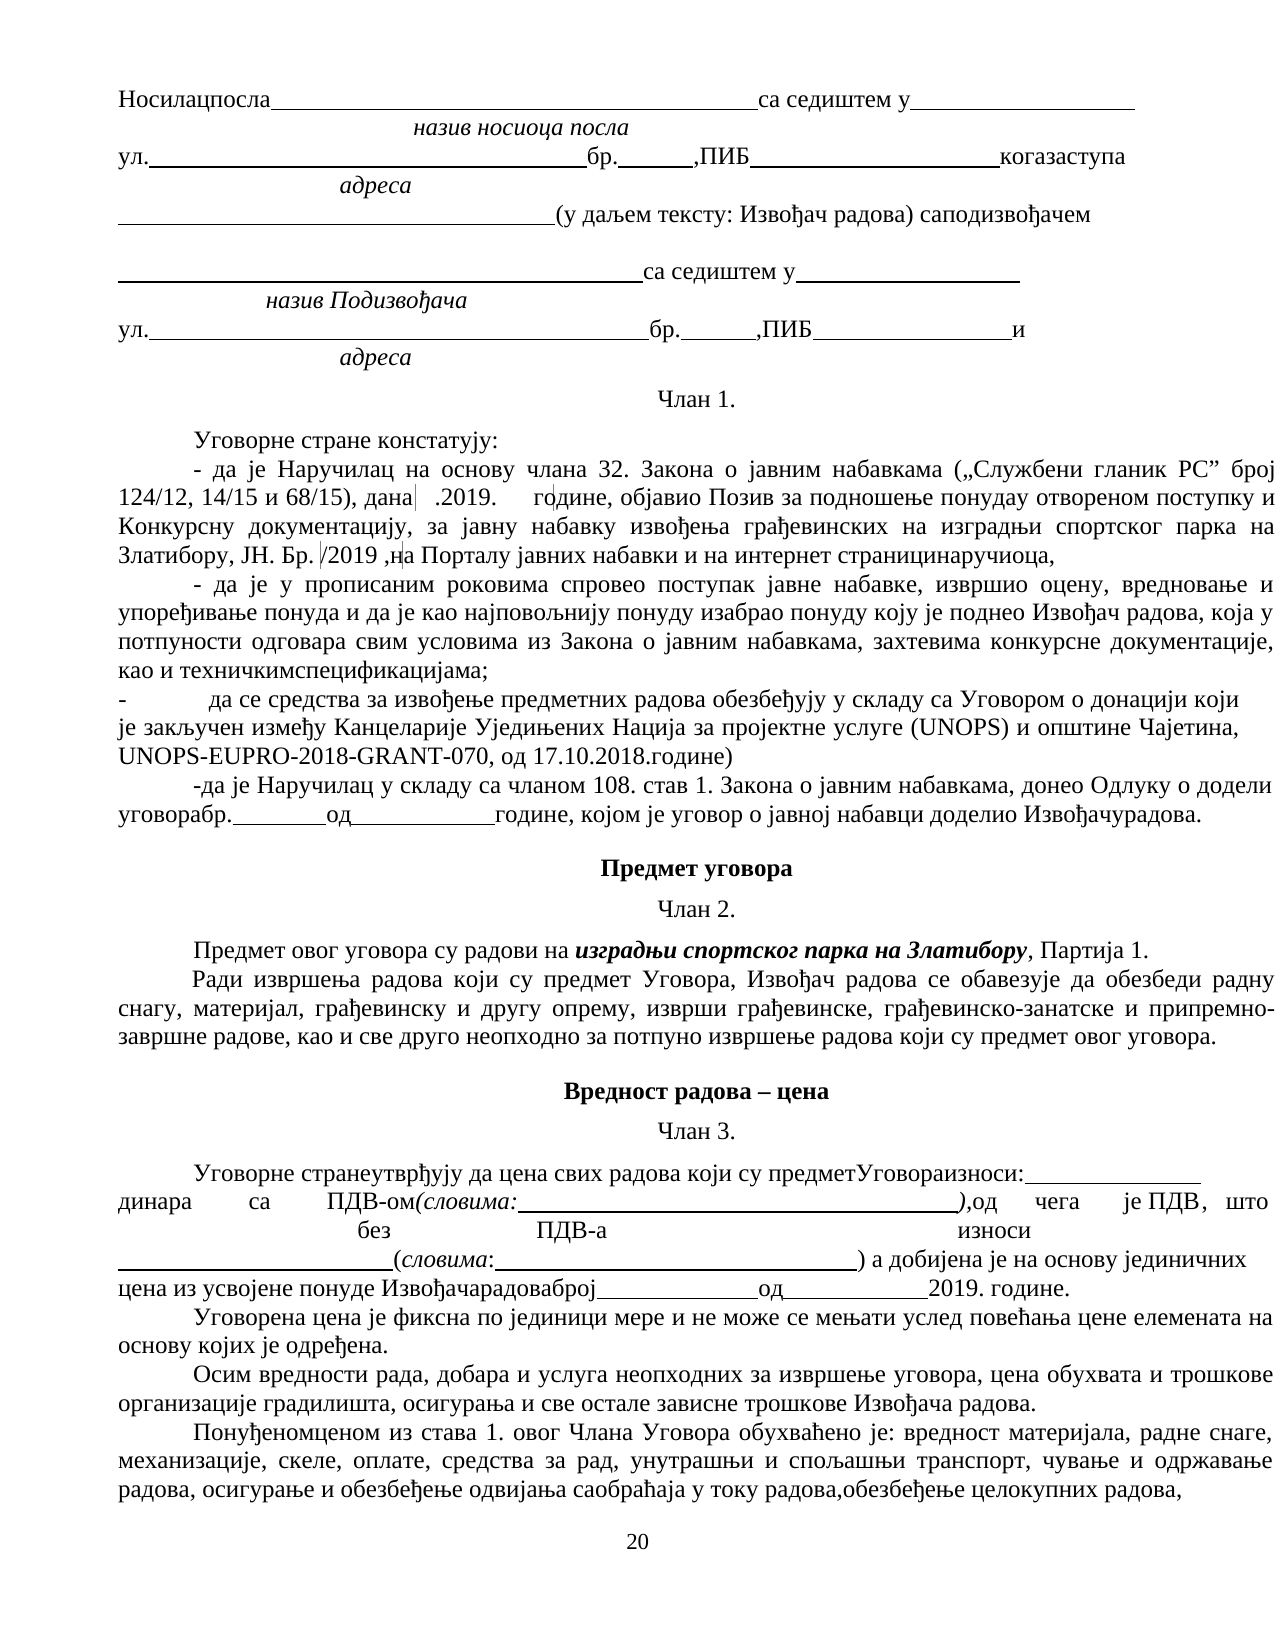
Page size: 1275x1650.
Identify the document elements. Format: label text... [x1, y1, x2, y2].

text Уговорена цена је фиксна по јединици мере и не може се мењати услед повећања цене елемената на основу којих је одређена. [118, 1302, 1274, 1359]
text адреса [238, 342, 513, 371]
text Понуђеномценом из става 1. овог Члана Уговора обухваћено је: вредност материјала, радне снаге, механизације, скеле, оплате, средства за рад, унутрашњи и спољашњи транспорт, чување и одржавање радова, осигурање и обезбеђење одвијања саобраћаја у току радова,обезбеђење целокупних радова, [118, 1417, 1274, 1503]
text назив Подизвођача [238, 285, 496, 314]
text Члан 2. [238, 894, 1155, 923]
text -да је Наручилац у складу са чланом 108. став 1. Закона о јавним набавкама, донео Одлуку о додели уговорабр. од године, којом је уговор о јавној набавци доделио Извођачурадова. [118, 770, 1274, 827]
text (у даљем тексту: Извођач радова) саподизвођачем [118, 199, 1275, 227]
subtitle Предмет уговора [238, 853, 1156, 882]
text са седиштем у [118, 256, 1275, 285]
text ул. бр. ,ПИБ и [118, 314, 1275, 342]
text Носилацпосла са седиштем у [118, 84, 1275, 112]
text ул. бр. ,ПИБ когазаступа [118, 141, 1275, 170]
text адреса [339, 170, 1275, 199]
list да се средства за извођење предметних радова обезбеђују у складу са Уговором о донацији који је закључен између Канцеларије Уједињених Нација за пројектне услуге (UNOPS) и општине Чајетина, UNOPS-EUPRO-2018-GRANT-070, од 17.10.2018.године) [118, 684, 1240, 770]
text Ради извршења радова који су предмет Уговора, Извођач радова се обавезује да обезбеди радну снагу, материјал, грађевинску и другу опрему, изврши грађевинске, грађевинско-занатске и припремно- завршне радове, као и све друго неопходно за потпуно извршење радова који су предмет овог уговора. [118, 964, 1275, 1050]
subtitle Вредност радова – цена [238, 1076, 1155, 1104]
text Уговорне странеутврђују да цена свих радова који су предметУговораизноси: динара са ПДВ-ом(словима: ),од чега је ПДВ , што без ПДВ-а износи [118, 1158, 1275, 1244]
text Осим вредности рада, добара и услуга неопходних за извршење уговора, цена обухвата и трошкове организације градилишта, осигурања и све остале зависне трошкове Извођача радова. [118, 1359, 1274, 1417]
list да је Наручилац на основу члана 32. Закона о јавним набавкама („Службени гланик РС” број 124/12, 14/15 и 68/15), дана .2019. године, објавио Позив за подношење понудау отвореном поступку и Конкурсну документацију, за јавну набавку извођења грађевинских на изградњи спортског парка на Златибору, ЈН. Бр. /2019 ,на Порталу јавних набавки и на интернет страницинаручиоца, [118, 454, 1275, 569]
text Члан 3. [238, 1116, 1155, 1145]
text Члан 1. [238, 384, 1155, 412]
text Уговорне стране констатују: [193, 425, 1275, 454]
text (словима: ) а добијена је на основу јединичних цена из усвојене понуде Извођачарадоваброј од 2019. године. [118, 1244, 1270, 1302]
text назив носиоца посла [413, 112, 1275, 141]
list да је у прописаним роковима спровео поступак јавне набавке, извршио оцену, вредновање и упоређивање понуда и да је као најповољнију понуду изабрао понуду коју је поднео Извођач радова, која у потпуности одговара свим условима из Закона о јавним набавкама, захтевима конкурсне документације, као и техничкимспецификацијама; [118, 569, 1275, 684]
text Предмет овог уговора су радови на изградњи спортског парка на Златибору, Партија 1. [193, 935, 1275, 964]
